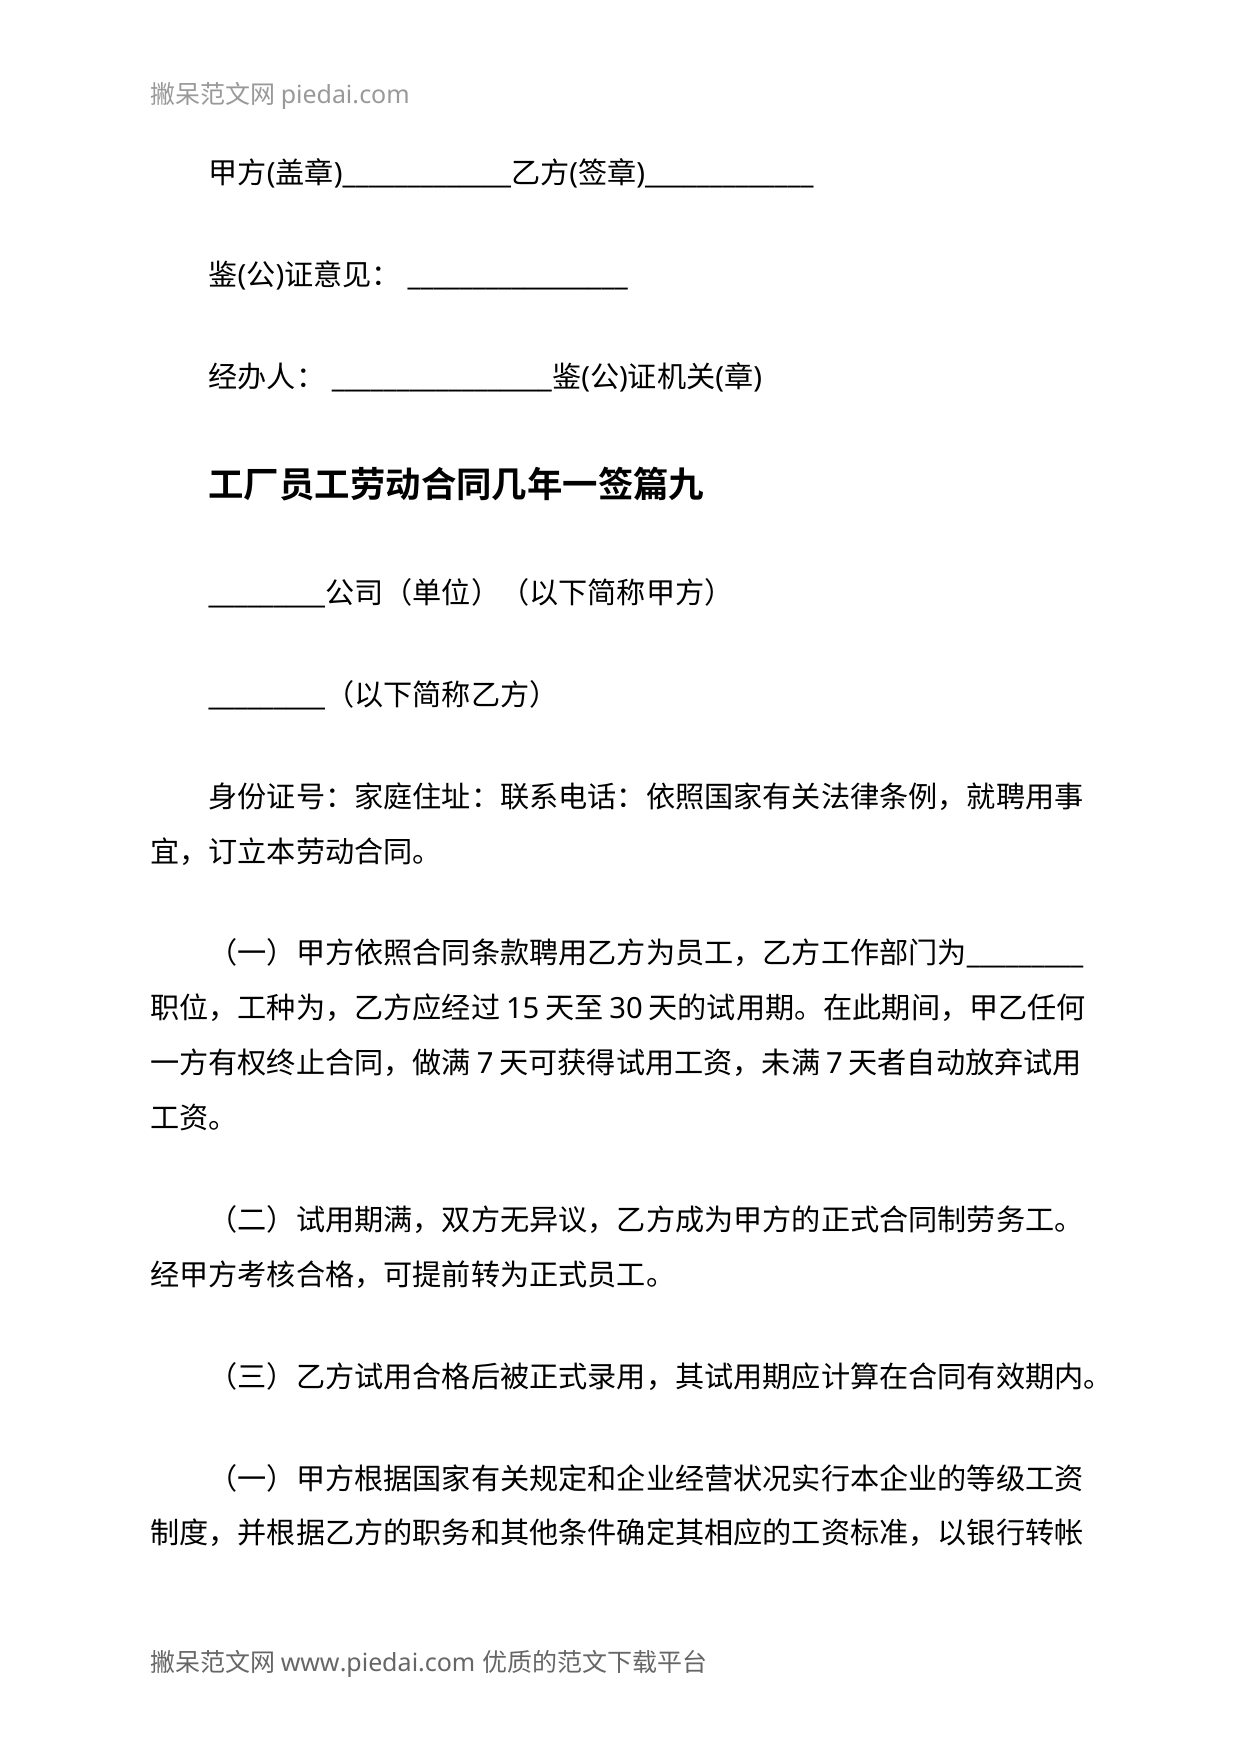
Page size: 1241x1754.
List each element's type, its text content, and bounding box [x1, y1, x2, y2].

text 身份证号：家庭住址：联系电话：依照国家有关法律条例，就聘用事宜，订立本劳动合同。 [150, 773, 1090, 871]
text （一）甲方依照合同条款聘用乙方为员工，乙方工作部门为_________职位，工种为，乙方应经过15天至30天的试用期。在此期间，甲乙任何一方有权终止合同，做满7天可获得试用工资，未满7天者自动放弃试用工资。 [150, 930, 1090, 1137]
text 甲方(盖章)_____________乙方(签章)_____________ [150, 150, 1090, 192]
text _________公司（单位）（以下简称甲方） [150, 569, 1090, 612]
text 经办人： _________________鉴(公)证机关(章) [150, 354, 1090, 396]
text （三）乙方试用合格后被正式录用，其试用期应计算在合同有效期内。 [150, 1353, 1090, 1396]
text 工厂员工劳动合同几年一签篇九 [150, 456, 1090, 507]
text 鉴(公)证意见： _________________ [150, 252, 1090, 294]
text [150, 1455, 1090, 1552]
text （二）试用期满，双方无异议，乙方成为甲方的正式合同制劳务工。经甲方考核合格，可提前转为正式员工。 [150, 1197, 1090, 1294]
text _________（以下简称乙方） [150, 671, 1090, 714]
